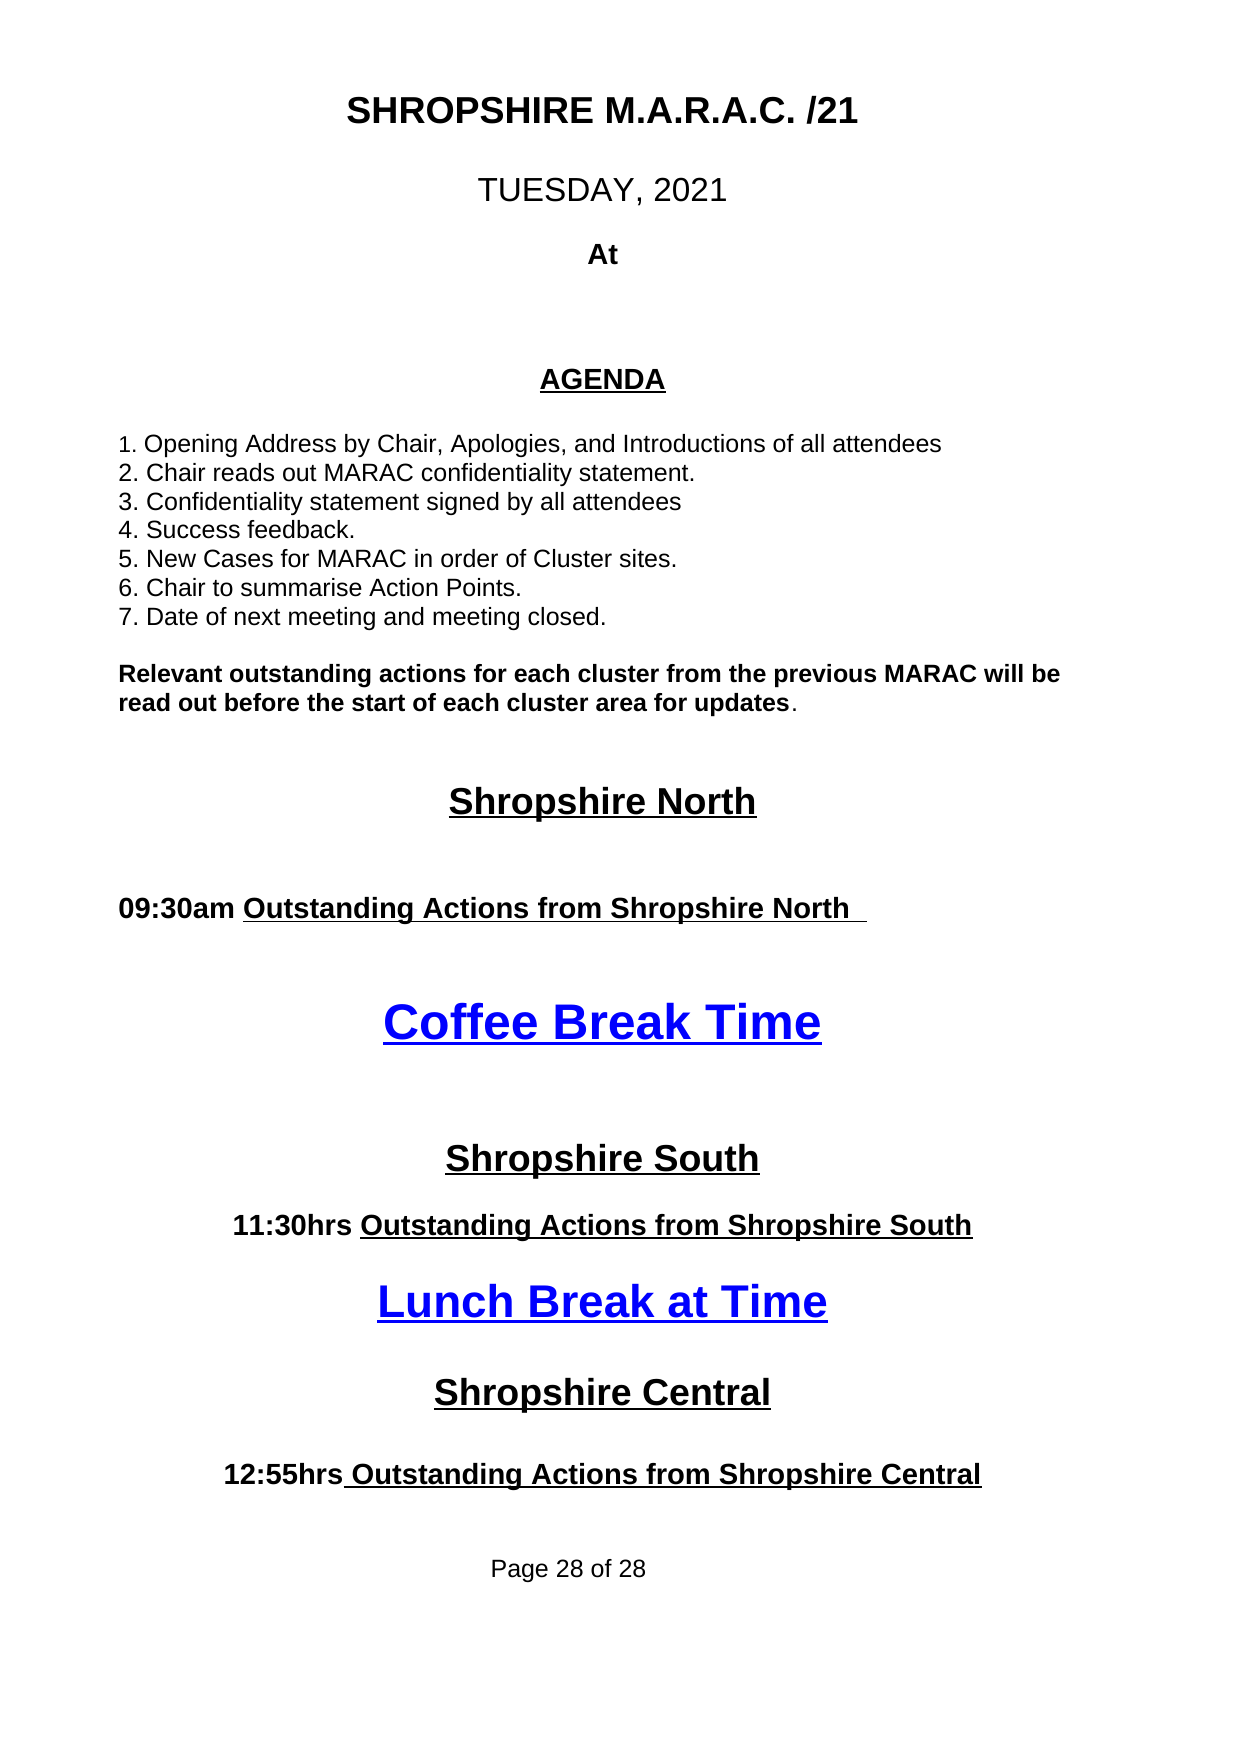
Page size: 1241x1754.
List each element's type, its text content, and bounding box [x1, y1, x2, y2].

text Shropshire North [118, 779, 1087, 822]
text 11:30hrs Outstanding Actions from Shropshire South [118, 1208, 1087, 1241]
text 09:30am Outstanding Actions from Shropshire North [118, 891, 1087, 925]
text Lunch Break at Time [118, 1275, 1087, 1327]
text 3. Confidentiality statement signed by all attendees [118, 487, 1087, 515]
subtitle At [118, 237, 1087, 271]
text 7. Date of next meeting and meeting closed. [118, 602, 1087, 630]
text 1. Opening Address by Chair, Apologies, and Introductions of all attendees [118, 429, 1087, 458]
text 12:55hrs Outstanding Actions from Shropshire Central [118, 1457, 1087, 1490]
text Coffee Break Time [118, 992, 1087, 1049]
subtitle TUESDAY, 2021 [118, 170, 1087, 209]
text 4. Success feedback. [118, 515, 1087, 544]
text 6. Chair to summarise Action Points. [118, 573, 1087, 602]
text 5. New Cases for MARAC in order of Cluster sites. [118, 544, 1087, 573]
text Relevant outstanding actions for each cluster from the previous MARAC will be read out before the start of each cluster area for updates. [118, 659, 1087, 717]
text Shropshire South [118, 1136, 1087, 1179]
subtitle Shropshire Central [118, 1371, 1087, 1414]
subtitle AGENDA [118, 362, 1087, 396]
subtitle SHROPSHIRE M.A.R.A.C. /21 [118, 89, 1087, 132]
text 2. Chair reads out MARAC confidentiality statement. [118, 458, 1087, 487]
